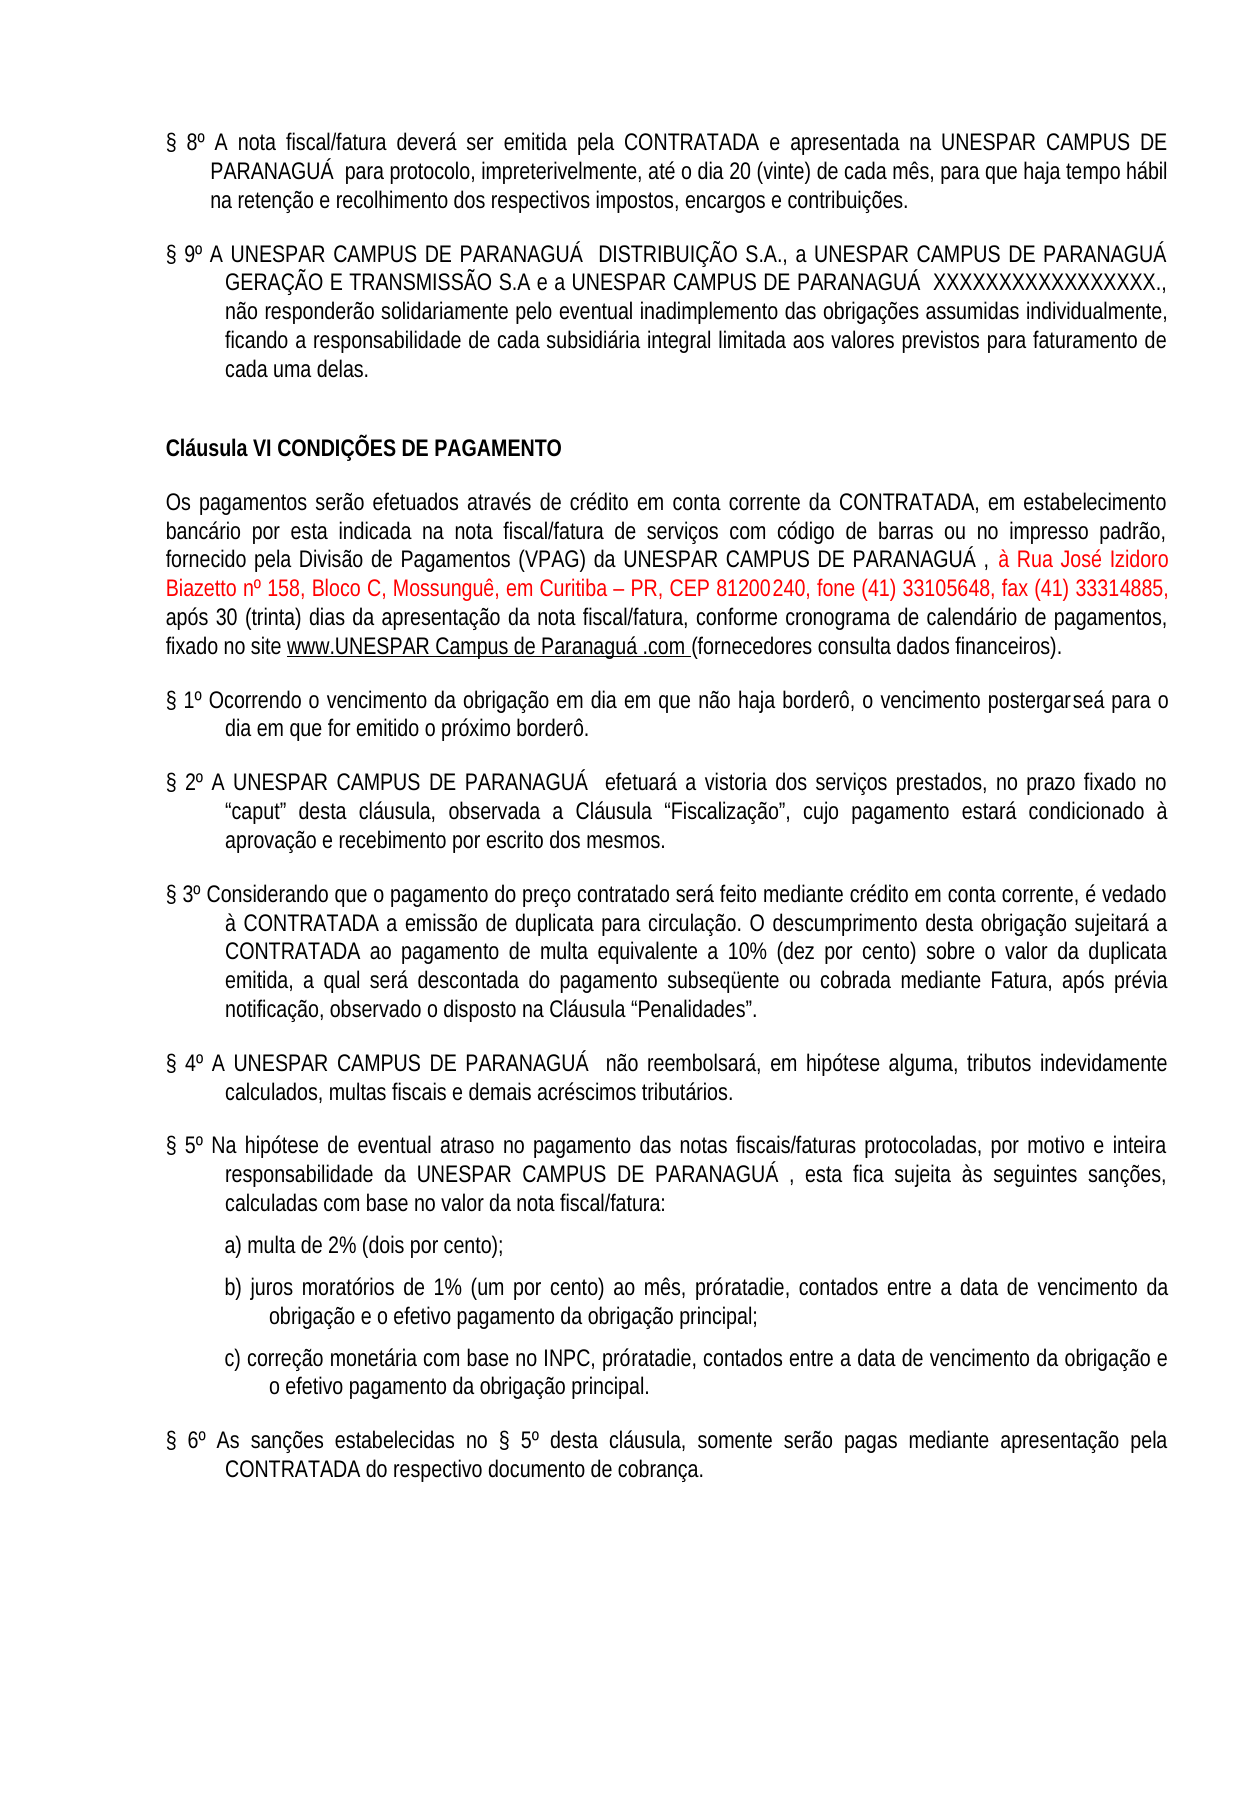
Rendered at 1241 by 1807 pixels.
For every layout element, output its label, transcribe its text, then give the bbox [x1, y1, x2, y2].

text § 2º A UNESPAR CAMPUS DE PARANAGUÁ efetuará a vistoria dos serviços prestados, no prazo fixado no “caput” desta cláusula, observada a Cláusula “Fiscalização”, cujo pagamento estará condicionado à aprovação e recebimento por escrito dos mesmos. [166, 767, 1169, 853]
text § 9º A UNESPAR CAMPUS DE PARANAGUÁ DISTRIBUIÇÃO S.A., a UNESPAR CAMPUS DE PARANAGUÁ GERAÇÃO E TRANSMISSÃO S.A e a UNESPAR CAMPUS DE PARANAGUÁ XXXXXXXXXXXXXXXXX., não responderão solidariamente pelo eventual inadimplemento das obrigações assumidas individualmente, ficando a responsabilidade de cada subsidiária integral limitada aos valores previstos para faturamento de cada uma delas. [166, 238, 1169, 382]
text Os pagamentos serão efetuados através de crédito em conta corrente da CONTRATADA, em estabelecimento bancário por esta indicada na nota fiscal/fatura de serviços com código de barras ou no impresso padrão, fornecido pela Divisão de Pagamentos (VPAG) da UNESPAR CAMPUS DE PARANAGUÁ , à Rua José Izidoro Biazetto nº 158, Bloco C, Mossunguê, em Curitiba – PR, CEP 81200240, fone (41) 33105648, fax (41) 33314885, após 30 (trinta) dias da apresentação da nota fiscal/fatura, conforme cronograma de calendário de pagamentos, fixado no site www.UNESPAR Campus de Paranaguá .com (fornecedores consulta dados financeiros). [166, 487, 1169, 659]
text § 4º A UNESPAR CAMPUS DE PARANAGUÁ não reembolsará, em hipótese alguma, tributos indevidamente calculados, multas fiscais e demais acréscimos tributários. [166, 1047, 1169, 1105]
text Cláusula VI CONDIÇÕES DE PAGAMENTO [166, 434, 1169, 461]
text a) multa de 2% (dois por cento); [224, 1230, 1169, 1258]
text § 5º Na hipótese de eventual atraso no pagamento das notas fiscais/faturas protocoladas, por motivo e inteira responsabilidade da UNESPAR CAMPUS DE PARANAGUÁ , esta fica sujeita às seguintes sanções, calculadas com base no valor da nota fiscal/fatura: [166, 1130, 1169, 1216]
text § 3º Considerando que o pagamento do preço contratado será feito mediante crédito em conta corrente, é vedado à CONTRATADA a emissão de duplicata para circulação. O descumprimento desta obrigação sujeitará a CONTRATADA ao pagamento de multa equivalente a 10% (dez por cento) sobre o valor da duplicata emitida, a qual será descontada do pagamento subseqüente ou cobrada mediante Fatura, após prévia notificação, observado o disposto na Cláusula “Penalidades”. [166, 878, 1169, 1022]
text § 1º Ocorrendo o vencimento da obrigação em dia em que não haja borderô, o vencimento postergarseá para o dia em que for emitido o próximo borderô. [166, 684, 1169, 742]
text § 6º As sanções estabelecidas no § 5º desta cláusula, somente serão pagas mediante apresentação pela CONTRATADA do respectivo documento de cobrança. [166, 1425, 1169, 1483]
text b) juros moratórios de 1% (um por cento) ao mês, próratadie, contados entre a data de vencimento da obrigação e o efetivo pagamento da obrigação principal; [224, 1272, 1169, 1329]
text c) correção monetária com base no INPC, próratadie, contados entre a data de vencimento da obrigação e o efetivo pagamento da obrigação principal. [224, 1342, 1169, 1400]
text § 8º A nota fiscal/fatura deverá ser emitida pela CONTRATADA e apresentada na UNESPAR CAMPUS DE PARANAGUÁ para protocolo, impreterivelmente, até o dia 20 (vinte) de cada mês, para que haja tempo hábil na retenção e recolhimento dos respectivos impostos, encargos e contribuições. [166, 127, 1169, 213]
